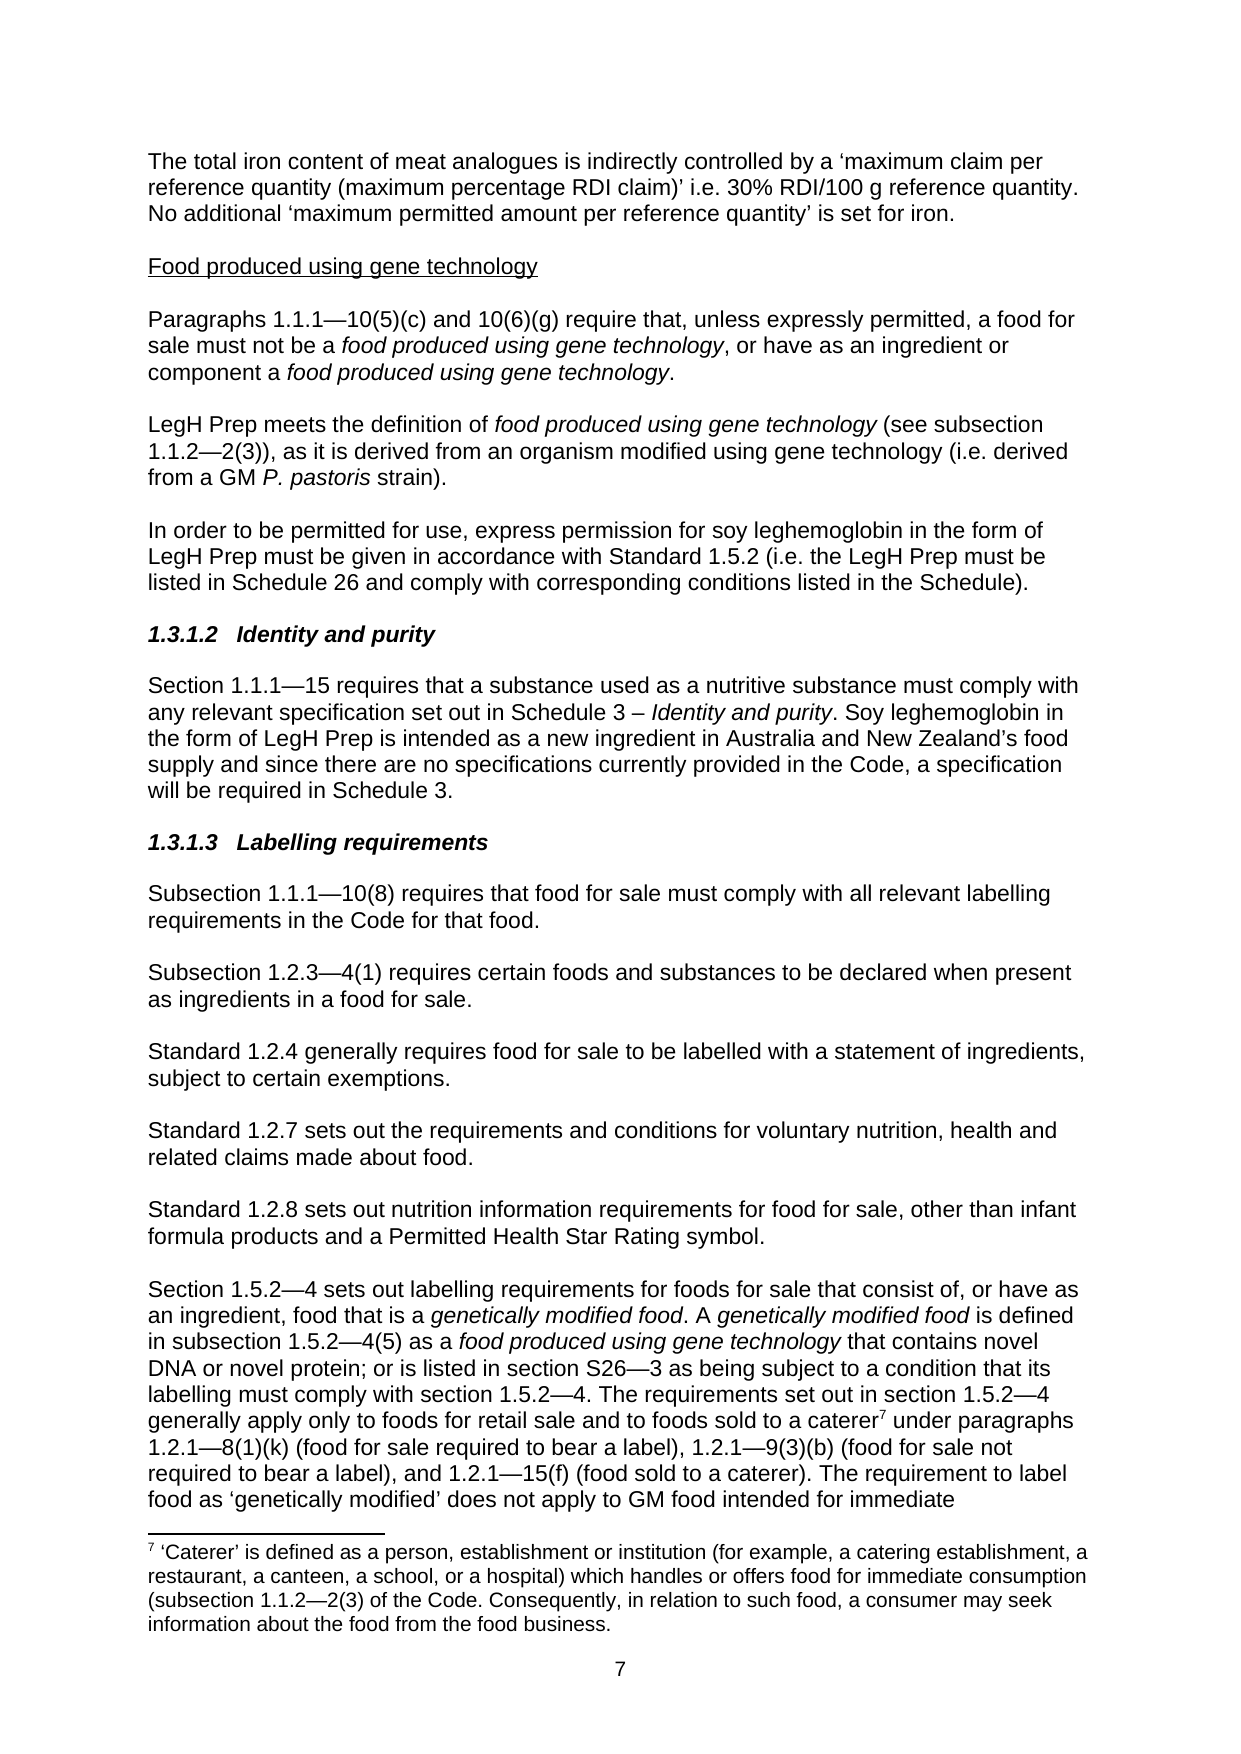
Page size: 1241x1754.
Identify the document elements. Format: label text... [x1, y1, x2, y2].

subtitle 1.3.1.2 Identity and purity [148, 621, 1092, 647]
text Subsection 1.2.3—4(1) requires certain foods and substances to be declared when present as ingredients in a food for sale. [148, 959, 1092, 1012]
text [148, 1276, 1092, 1513]
subtitle 1.3.1.3 Labelling requirements [148, 829, 1092, 855]
text Standard 1.2.8 sets out nutrition information requirements for food for sale, other than infant formula products and a Permitted Health Star Rating symbol. [148, 1196, 1092, 1249]
text Standard 1.2.4 generally requires food for sale to be labelled with a statement of ingredients, subject to certain exemptions. [148, 1038, 1092, 1091]
text The total iron content of meat analogues is indirectly controlled by a ‘maximum claim per reference quantity (maximum percentage RDI claim)’ i.e. 30% RDI/100 g reference quantity. No additional ‘maximum permitted amount per reference quantity’ is set for iron. [148, 148, 1092, 227]
text Paragraphs 1.1.1—10(5)(c) and 10(6)(g) require that, unless expressly permitted, a food for sale must not be a food produced using gene technology, or have as an ingredient or component a food produced using gene technology. [148, 306, 1092, 385]
text LegH Prep meets the definition of food produced using gene technology (see subsection 1.1.2—2(3)), as it is derived from an organism modified using gene technology (i.e. derived from a GM P. pastoris strain). [148, 411, 1092, 490]
text Standard 1.2.7 sets out the requirements and conditions for voluntary nutrition, health and related claims made about food. [148, 1117, 1092, 1170]
text Food produced using gene technology [148, 253, 1092, 279]
text Section 1.1.1—15 requires that a substance used as a nutritive substance must comply with any relevant specification set out in Schedule 3 – Identity and purity. Soy leghemoglobin in the form of LegH Prep is intended as a new ingredient in Australia and New Zealand’s food supply and since there are no specifications currently provided in the Code, a specification will be required in Schedule 3. [148, 672, 1092, 804]
text Subsection 1.1.1—10(8) requires that food for sale must comply with all relevant labelling requirements in the Code for that food. [148, 880, 1092, 933]
text In order to be permitted for use, express permission for soy leghemoglobin in the form of LegH Prep must be given in accordance with Standard 1.5.2 (i.e. the LegH Prep must be listed in Schedule 26 and comply with corresponding conditions listed in the Schedule). [148, 517, 1092, 596]
